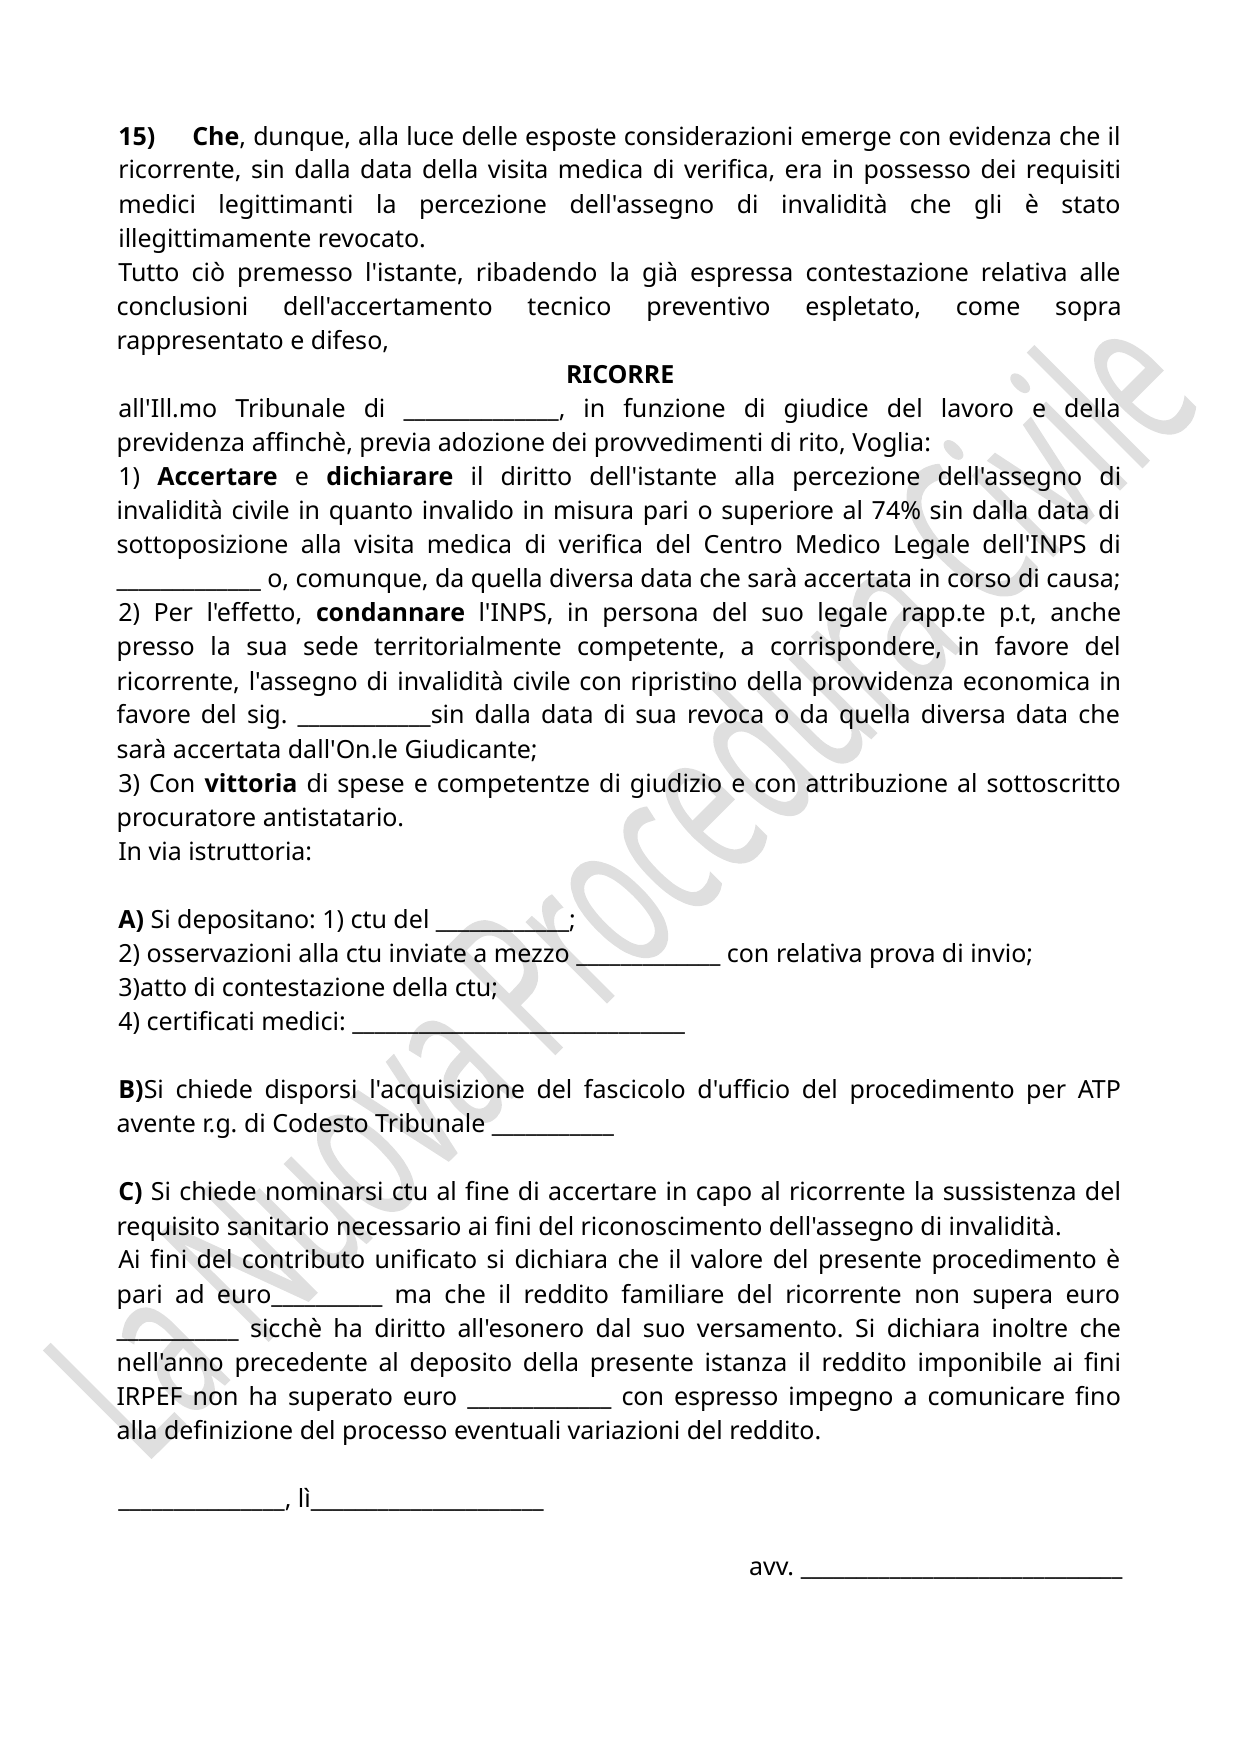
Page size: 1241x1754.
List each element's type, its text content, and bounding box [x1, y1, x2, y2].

text B)Si chiede disporsi l'acquisizione del fascicolo d'ufficio del procedimento per ATP avente r.g. di Codesto Tribunale ___________ [116, 1072, 1122, 1140]
text 3) Con vittoria di spese e competentze di giudizio e con attribuzione al sottoscritto procuratore antistatario. [116, 765, 1122, 833]
text 2) osservazioni alla ctu inviate a mezzo _____________ con relativa prova di invio; [116, 936, 1122, 970]
text avv. _____________________________ [116, 1549, 1122, 1583]
list Che, dunque, alla luce delle esposte considerazioni emerge con evidenza che il ricorrente, sin dalla data della visita medica di verifica, era in possesso dei requisiti medici legittimanti la percezione dell'assegno di invalidità che gli è stato illegittimamente revocato. [118, 118, 1122, 254]
text In via istruttoria: [116, 833, 1122, 867]
text A) Si depositano: 1) ctu del ____________; [116, 902, 1122, 936]
text Ai fini del contributo unificato si dichiara che il valore del presente procedimento è pari ad euro__________ ma che il reddito familiare del ricorrente non supera euro ___________ sicchè ha diritto all'esonero dal suo versamento. Si dichiara inoltre che nell'anno precedente al deposito della presente istanza il reddito imponibile ai fini IRPEF non ha superato euro _____________ con espresso impegno a comunicare fino alla definizione del processo eventuali variazioni del reddito. [116, 1242, 1122, 1447]
text _______________, lì_____________________ [116, 1481, 1122, 1515]
text 2) Per l'effetto, condannare l'INPS, in persona del suo legale rapp.te p.t, anche presso la sua sede territorialmente competente, a corrispondere, in favore del ricorrente, l'assegno di invalidità civile con ripristino della provvidenza economica in favore del sig. ____________sin dalla data di sua revoca o da quella diversa data che sarà accertata dall'On.le Giudicante; [116, 595, 1122, 765]
text 1) Accertare e dichiarare il diritto dell'istante alla percezione dell'assegno di invalidità civile in quanto invalido in misura pari o superiore al 74% sin dalla data di sottoposizione alla visita medica di verifica del Centro Medico Legale dell'INPS di _____________ o, comunque, da quella diversa data che sarà accertata in corso di causa; [116, 459, 1122, 595]
text 4) certificati medici: ______________________________ [118, 1004, 1122, 1038]
text Tutto ciò premesso l'istante, ribadendo la già espressa contestazione relativa alle conclusioni dell'accertamento tecnico preventivo espletato, come sopra rappresentato e difeso, [116, 254, 1122, 357]
text RICORRE [116, 357, 1122, 391]
text C) Si chiede nominarsi ctu al fine di accertare in capo al ricorrente la sussistenza del requisito sanitario necessario ai fini del riconoscimento dell'assegno di invalidità. [116, 1174, 1122, 1242]
text all'Ill.mo Tribunale di ______________, in funzione di giudice del lavoro e della previdenza affinchè, previa adozione dei provvedimenti di rito, Voglia: [116, 391, 1122, 459]
text 3)atto di contestazione della ctu; [118, 970, 1122, 1004]
